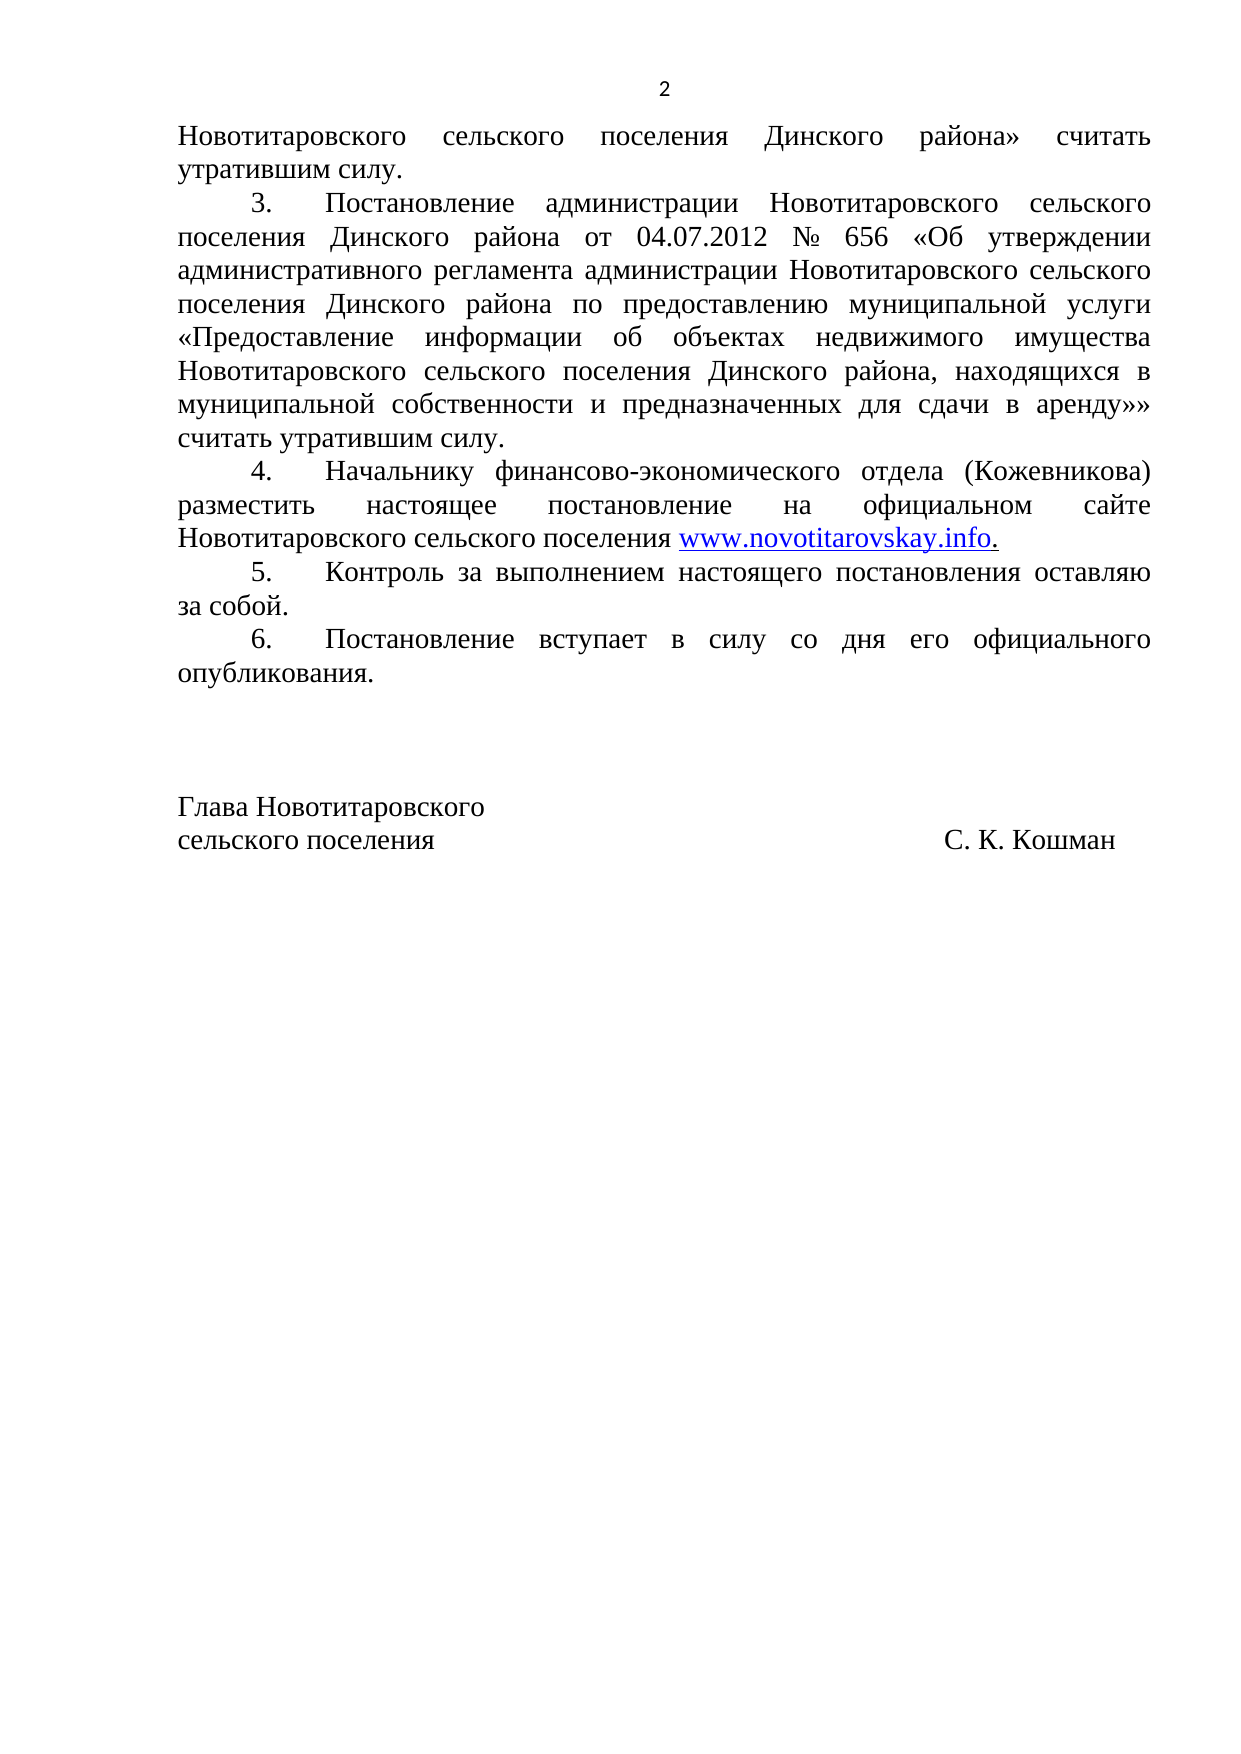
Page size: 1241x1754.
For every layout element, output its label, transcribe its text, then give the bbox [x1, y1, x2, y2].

list Постановление вступает в силу со дня его официального опубликования. [177, 621, 1152, 688]
list Глава Новотитаровского [177, 789, 1152, 822]
list сельского поселения С. К. Кошман [177, 822, 1152, 856]
list Постановление администрации Новотитаровского сельского поселения Динского района от 04.07.2012 № 656 «Об утверждении административного регламента администрации Новотитаровского сельского поселения Динского района по предоставлению муниципальной услуги «Предоставление информации об объектах недвижимого имущества Новотитаровского сельского поселения Динского района, находящихся в муниципальной собственности и предназначенных для сдачи в аренду»» считать утратившим силу. [177, 185, 1152, 453]
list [177, 118, 1152, 185]
list Начальнику финансово-экономического отдела (Кожевникова) разместить настоящее постановление на официальном сайте Новотитаровского сельского поселения www.novotitarovskay.info. [177, 453, 1152, 554]
list Контроль за выполнением настоящего постановления оставляю за собой. [177, 554, 1152, 621]
